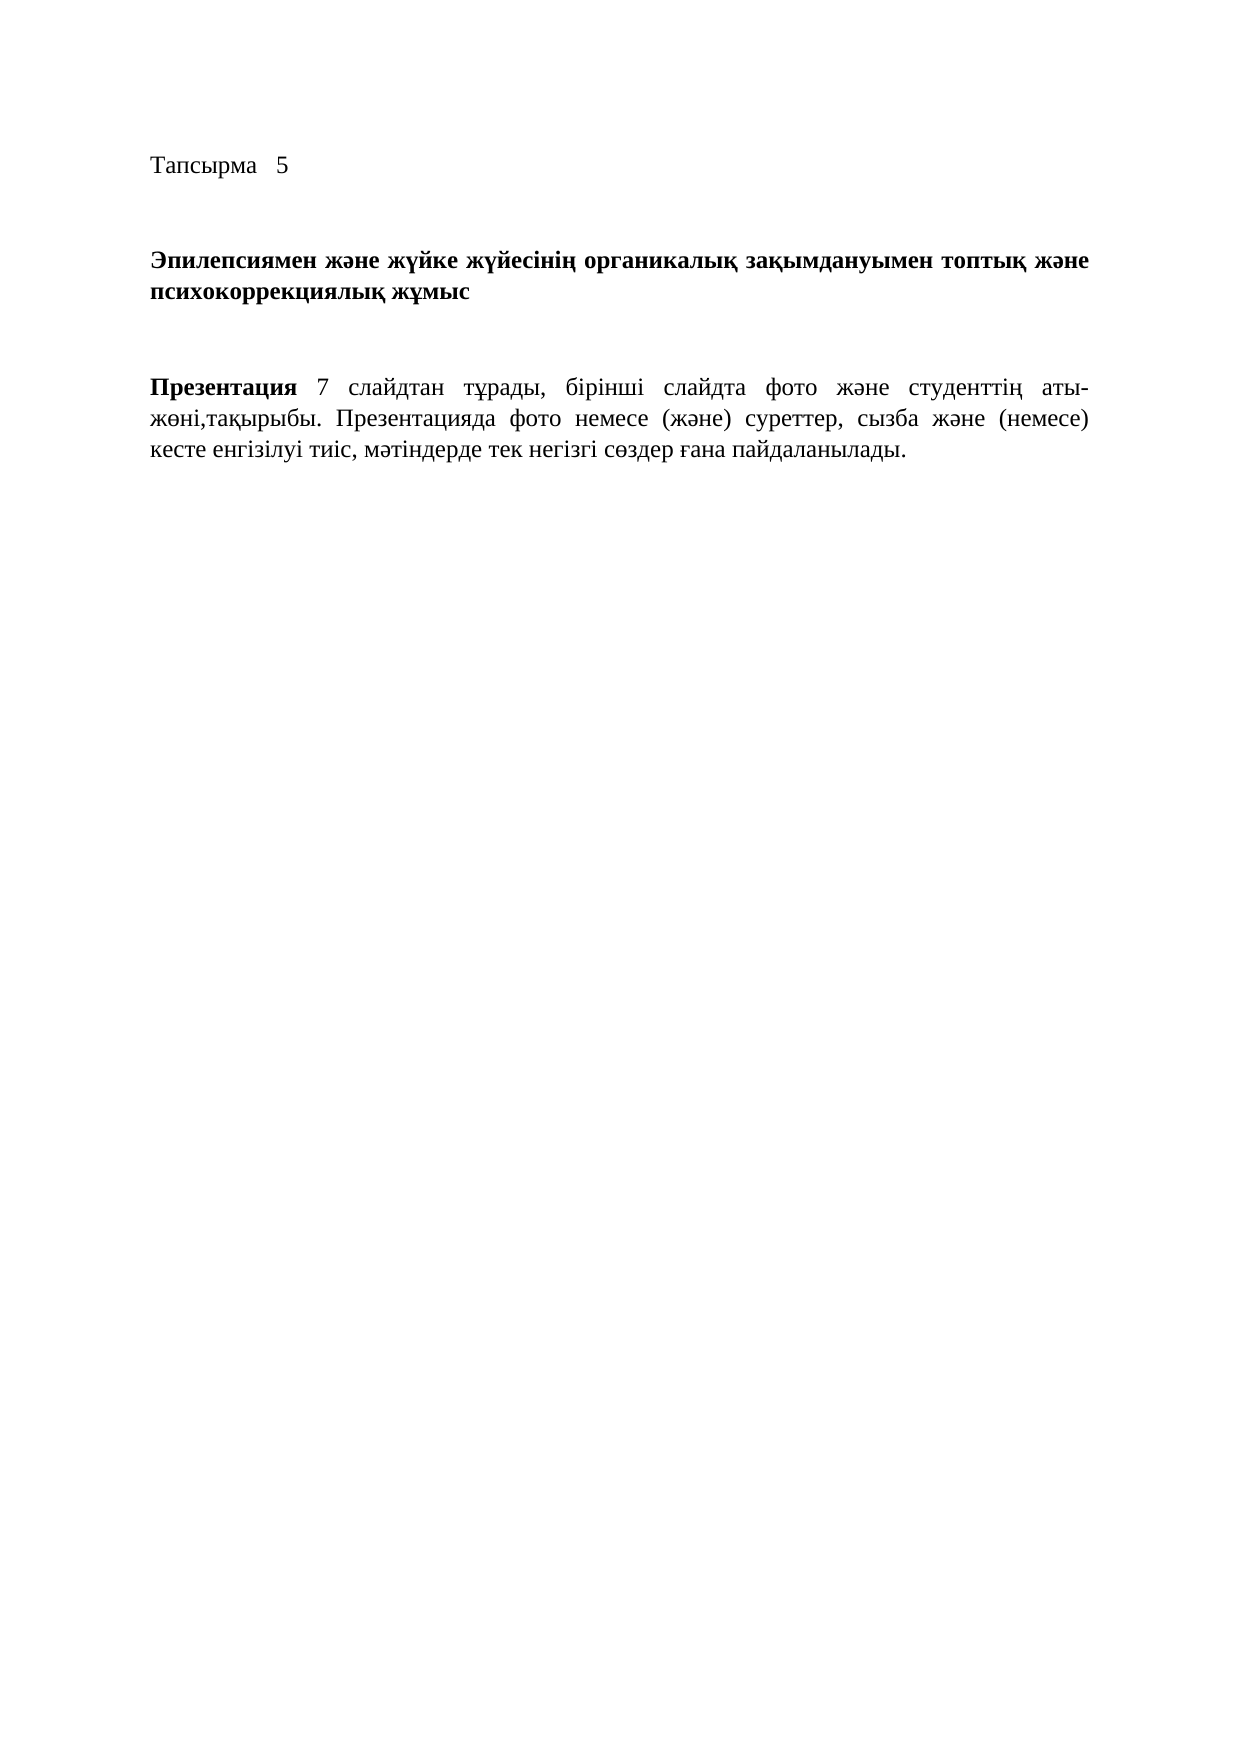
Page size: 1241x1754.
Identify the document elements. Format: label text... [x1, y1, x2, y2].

text Тапсырма 5 [150, 150, 1090, 179]
text Эпилепсиямен және жүйке жүйесінің органикалық зақымдануымен топтық және психокоррекциялық жұмыс [150, 245, 1090, 305]
text Презентация 7 слайдтан тұрады, бірінші слайдта фото және студенттің аты-жөні,тақырыбы. Презентацияда фото немесе (және) суреттер, сызба және (немесе) кесте енгізілуі тиіс, мәтіндерде тек негізгі сөздер ғана пайдаланылады. [150, 372, 1090, 463]
